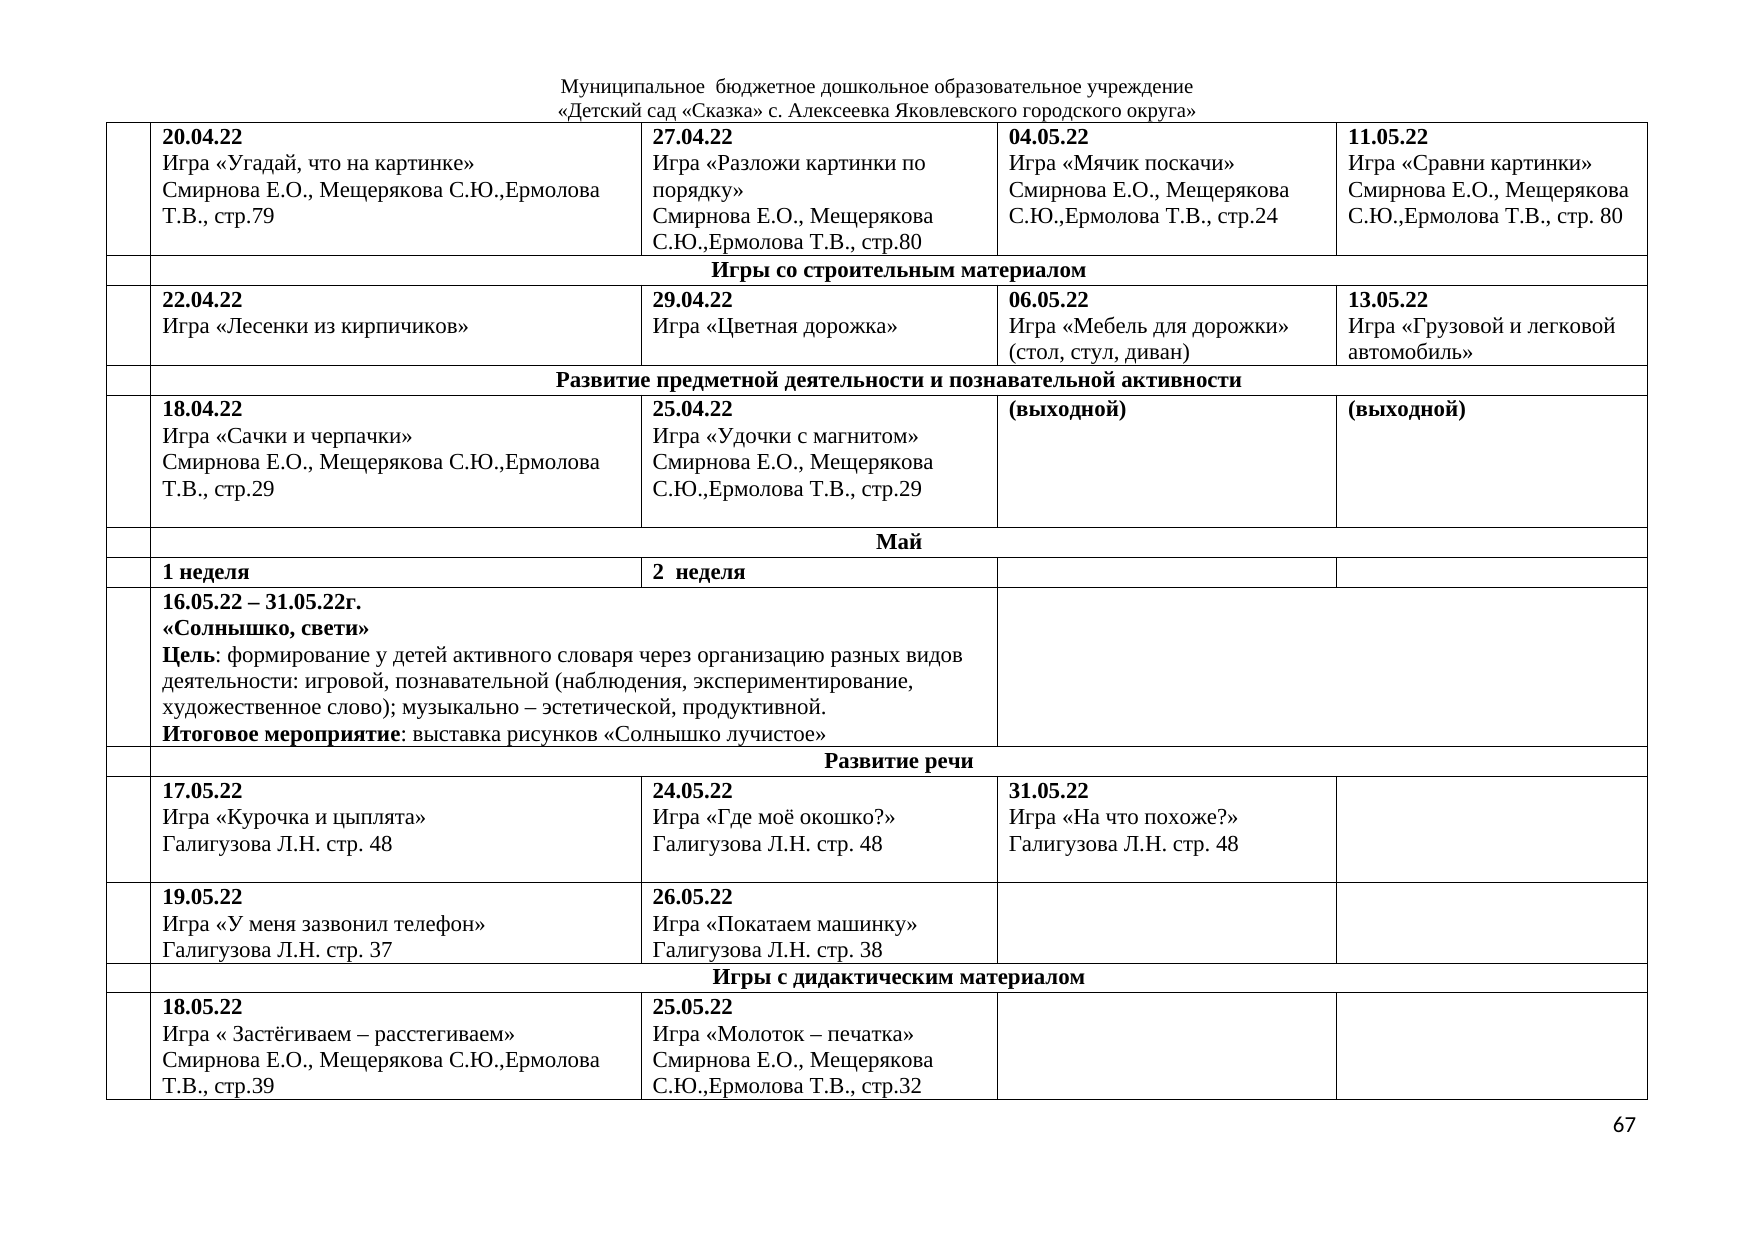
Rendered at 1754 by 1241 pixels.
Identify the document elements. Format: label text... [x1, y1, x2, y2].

table_cell [107, 256, 150, 284]
table_cell [998, 993, 1336, 1099]
table_cell 18.05.22 Игра « Застёгиваем – расстегиваем» Смирнова Е.О., Мещерякова С.Ю.,Ермолова Т.В., стр.39 [151, 993, 641, 1099]
table_cell [107, 777, 150, 882]
table_cell 2 неделя [642, 558, 997, 587]
table_cell 06.05.22 Игра «Мебель для дорожки» (стол, стул, диван) [998, 286, 1336, 365]
table_cell (выходной) [998, 396, 1336, 527]
table_cell 11.05.22 Игра «Сравни картинки» Смирнова Е.О., Мещерякова С.Ю.,Ермолова Т.В., стр. 80 [1337, 123, 1647, 255]
table_cell 24.05.22 Игра «Где моё окошко?» Галигузова Л.Н. стр. 48 [642, 777, 997, 882]
table_cell [1337, 558, 1647, 587]
table_cell 26.05.22 Игра «Покатаем машинку» Галигузова Л.Н. стр. 38 [642, 883, 997, 962]
table_cell 27.04.22 Игра «Разложи картинки по порядку» Смирнова Е.О., Мещерякова С.Ю.,Ермолова Т.В., стр.80 [642, 123, 997, 255]
table_cell 22.04.22 Игра «Лесенки из кирпичиков» [151, 286, 641, 365]
table_cell 1 неделя [151, 558, 641, 587]
table_cell 25.04.22 Игра «Удочки с магнитом» Смирнова Е.О., Мещерякова С.Ю.,Ермолова Т.В., стр.29 [642, 396, 997, 527]
table_cell 04.05.22 Игра «Мячик поскачи» Смирнова Е.О., Мещерякова С.Ю.,Ермолова Т.В., стр.24 [998, 123, 1336, 255]
table_cell [107, 883, 150, 962]
table_cell [107, 366, 150, 394]
table_cell [107, 588, 150, 746]
table_cell [998, 558, 1336, 587]
table_cell [1337, 777, 1647, 882]
table_cell 13.05.22 Игра «Грузовой и легковой автомобиль» [1337, 286, 1647, 365]
table_cell Развитие предметной деятельности и познавательной активности [151, 366, 1647, 394]
table_cell [107, 747, 150, 776]
table_cell [998, 883, 1336, 962]
table_cell [107, 528, 150, 557]
table_cell 17.05.22 Игра «Курочка и цыплята» Галигузова Л.Н. стр. 48 [151, 777, 641, 882]
table_cell 18.04.22 Игра «Сачки и черпачки» Смирнова Е.О., Мещерякова С.Ю.,Ермолова Т.В., стр.29 [151, 396, 641, 527]
table_cell (выходной) [1337, 396, 1647, 527]
table_cell 20.04.22 Игра «Угадай, что на картинке» Смирнова Е.О., Мещерякова С.Ю.,Ермолова Т.В., стр.79 [151, 123, 641, 255]
table_cell [1337, 993, 1647, 1099]
table_cell Игры с дидактическим материалом [151, 964, 1647, 992]
table_cell 29.04.22 Игра «Цветная дорожка» [642, 286, 997, 365]
table_cell Игры со строительным материалом [151, 256, 1647, 284]
table_cell [107, 558, 150, 587]
table_cell [1337, 883, 1647, 962]
table_cell 25.05.22 Игра «Молоток – печатка» Смирнова Е.О., Мещерякова С.Ю.,Ермолова Т.В., стр.32 [642, 993, 997, 1099]
table_cell [107, 286, 150, 365]
table_cell Развитие речи [151, 747, 1647, 776]
table_cell 19.05.22 Игра «У меня зазвонил телефон» Галигузова Л.Н. стр. 37 [151, 883, 641, 962]
table_cell [107, 964, 150, 992]
table_cell 31.05.22 Игра «На что похоже?» Галигузова Л.Н. стр. 48 [998, 777, 1336, 882]
table_cell [107, 123, 150, 255]
table_cell [998, 588, 1647, 746]
table_cell Май [151, 528, 1647, 557]
table_cell [107, 396, 150, 527]
table_cell [107, 993, 150, 1099]
table_cell 16.05.22 – 31.05.22г. «Солнышко, свети» Цель: формирование у детей активного словаря через организацию разных видов деятельности: игровой, познавательной (наблюдения, экспериментирование, художественное слово); музыкально – эстетической, продуктивной. Итоговое мероприятие: выставка рисунков «Солнышко лучистое» [151, 588, 997, 746]
